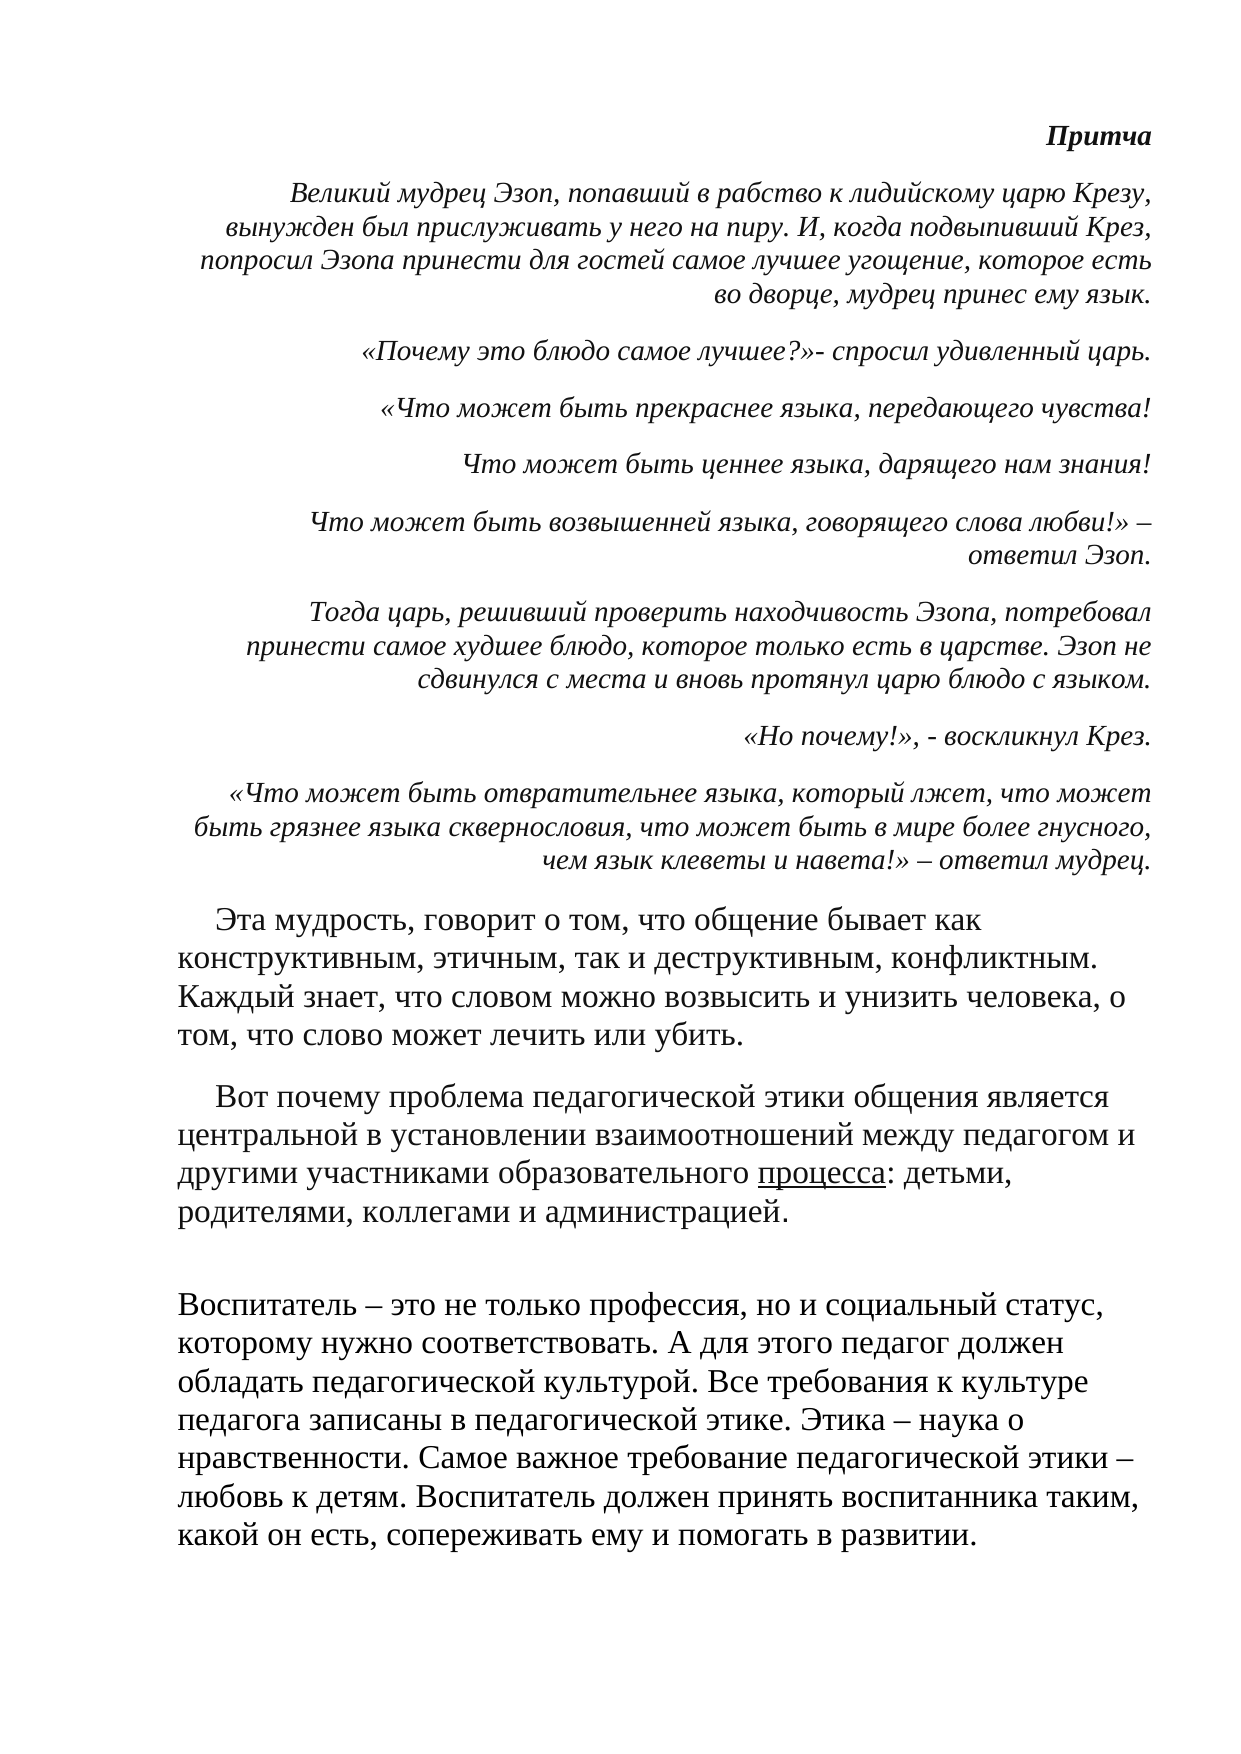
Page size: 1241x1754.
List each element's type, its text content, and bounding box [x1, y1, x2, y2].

text Что может быть ценнее языка, дарящего нам знания! [177, 447, 1152, 480]
text Воспитатель – это не только профессия, но и социальный статус, которому нужно соответствовать. А для этого педагог должен обладать педагогической культурой. Все требования к культуре педагога записаны в педагогической этике. Этика – наука о нравственности. Самое важное требование педагогической этики – любовь к детям. Воспитатель должен принять воспитанника таким, какой он есть, сопереживать ему и помогать в развитии. [177, 1284, 1152, 1553]
text Эта мудрость, говорит о том, что общение бывает как конструктивным, этичным, так и деструктивным, конфликтным. Каждый знает, что словом можно возвысить и унизить человека, о том, что слово может лечить или убить. [177, 899, 1152, 1053]
text «Что может быть прекраснее языка, передающего чувства! [177, 390, 1152, 423]
text «Но почему!», - воскликнул Крез. [177, 718, 1152, 752]
text Что может быть возвышенней языка, говорящего слова любви!» – ответил Эзоп. [177, 504, 1152, 571]
text «Что может быть отвратительнее языка, который лжет, что может быть грязнее языка сквернословия, что может быть в мире более гнусного, чем язык клеветы и навета!» – ответил мудрец. [177, 775, 1152, 876]
text Великий мудрец Эзоп, попавший в рабство к лидийскому царю Крезу, вынужден был прислуживать у него на пиру. И, когда подвыпивший Крез, попросил Эзопа принести для гостей самое лучшее угощение, которое есть во дворце, мудрец принес ему язык. [177, 175, 1152, 309]
text «Почему это блюдо самое лучшее?»- спросил удивленный царь. [177, 333, 1152, 366]
text Вот почему проблема педагогической этики общения является центральной в установлении взаимоотношений между педагогом и другими участниками образовательного процесса: детьми, родителями, коллегами и администрацией. [177, 1076, 1152, 1229]
text Тогда царь, решивший проверить находчивость Эзопа, потребовал принести самое худшее блюдо, которое только есть в царстве. Эзоп не сдвинулся с места и вновь протянул царю блюдо с языком. [177, 594, 1152, 695]
text Притча [177, 118, 1152, 152]
